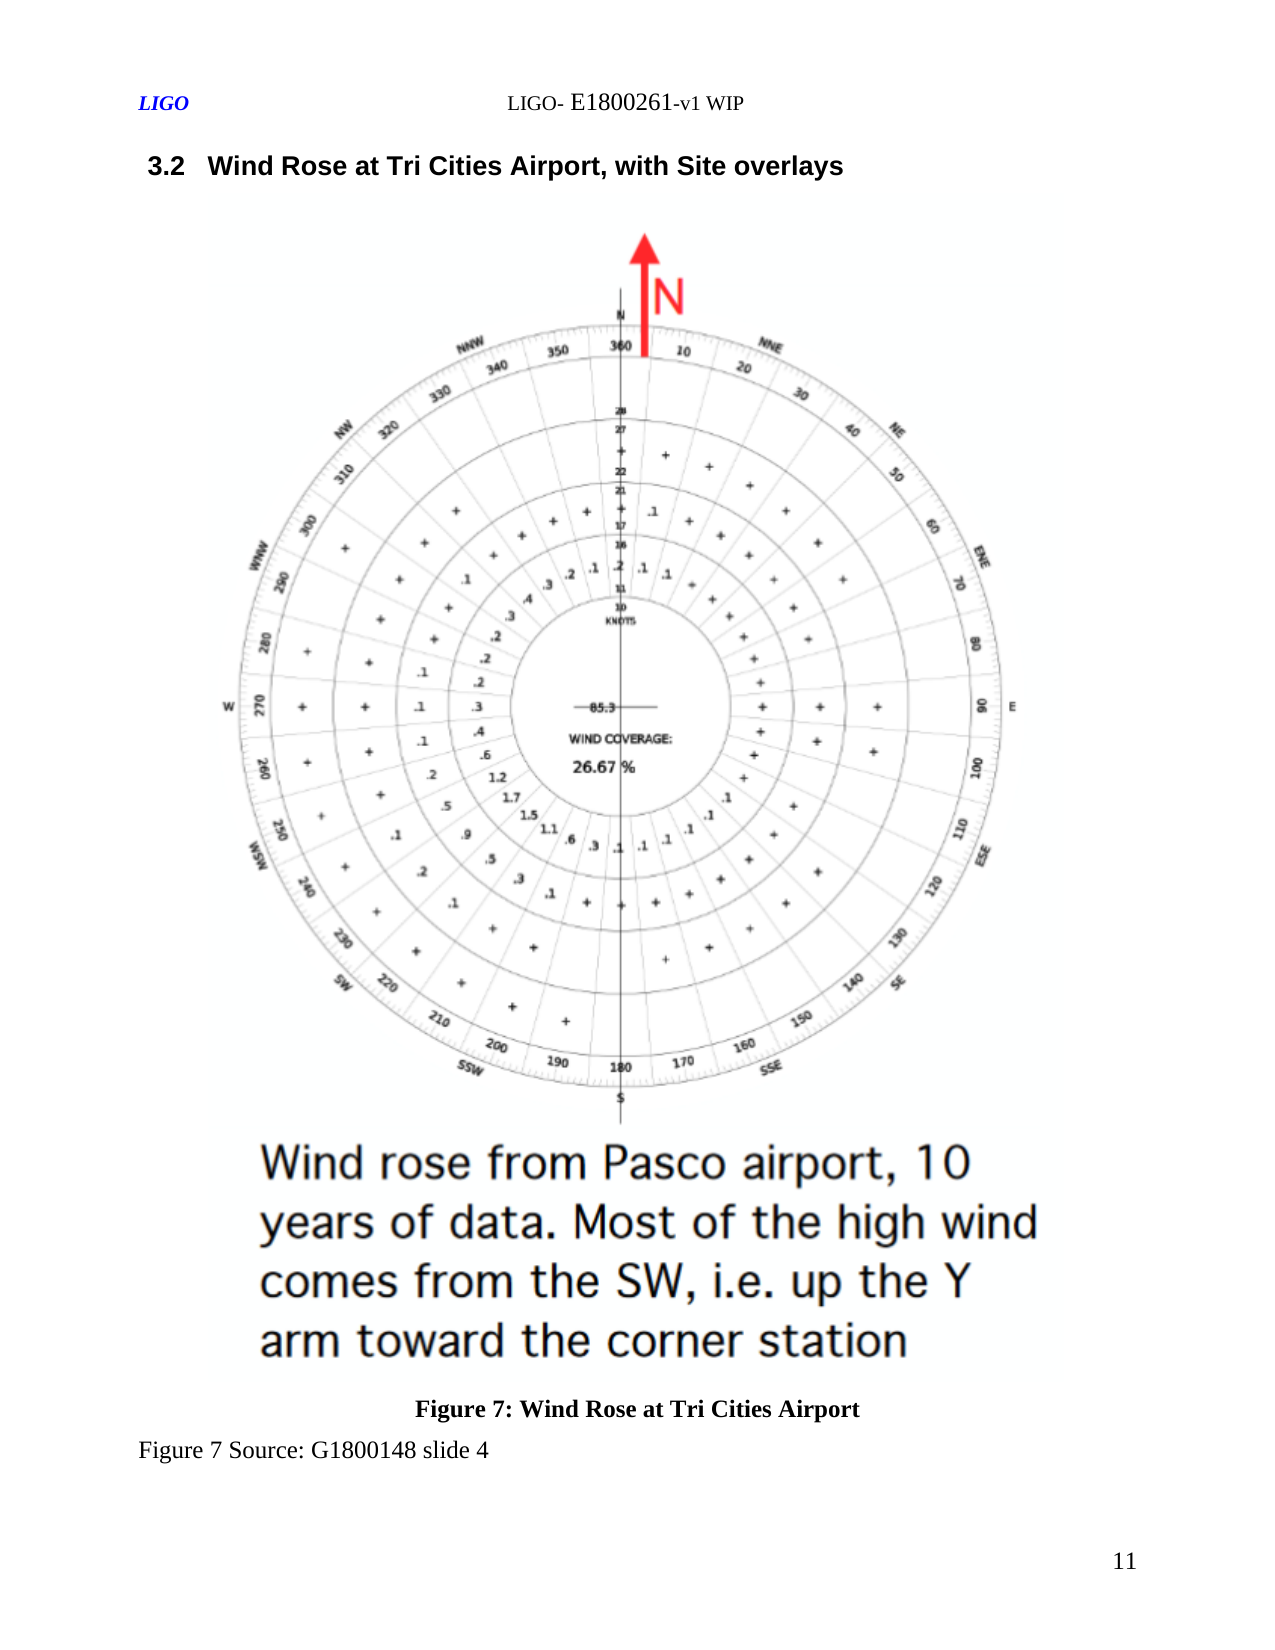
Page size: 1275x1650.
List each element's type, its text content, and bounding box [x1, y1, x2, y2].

subtitle Wind Rose at Tri Cities Airport, with Site overlays [147, 150, 1137, 181]
text Figure 7 Source: G1800148 slide 4 [138, 1435, 1137, 1464]
picture [208, 193, 1067, 1382]
